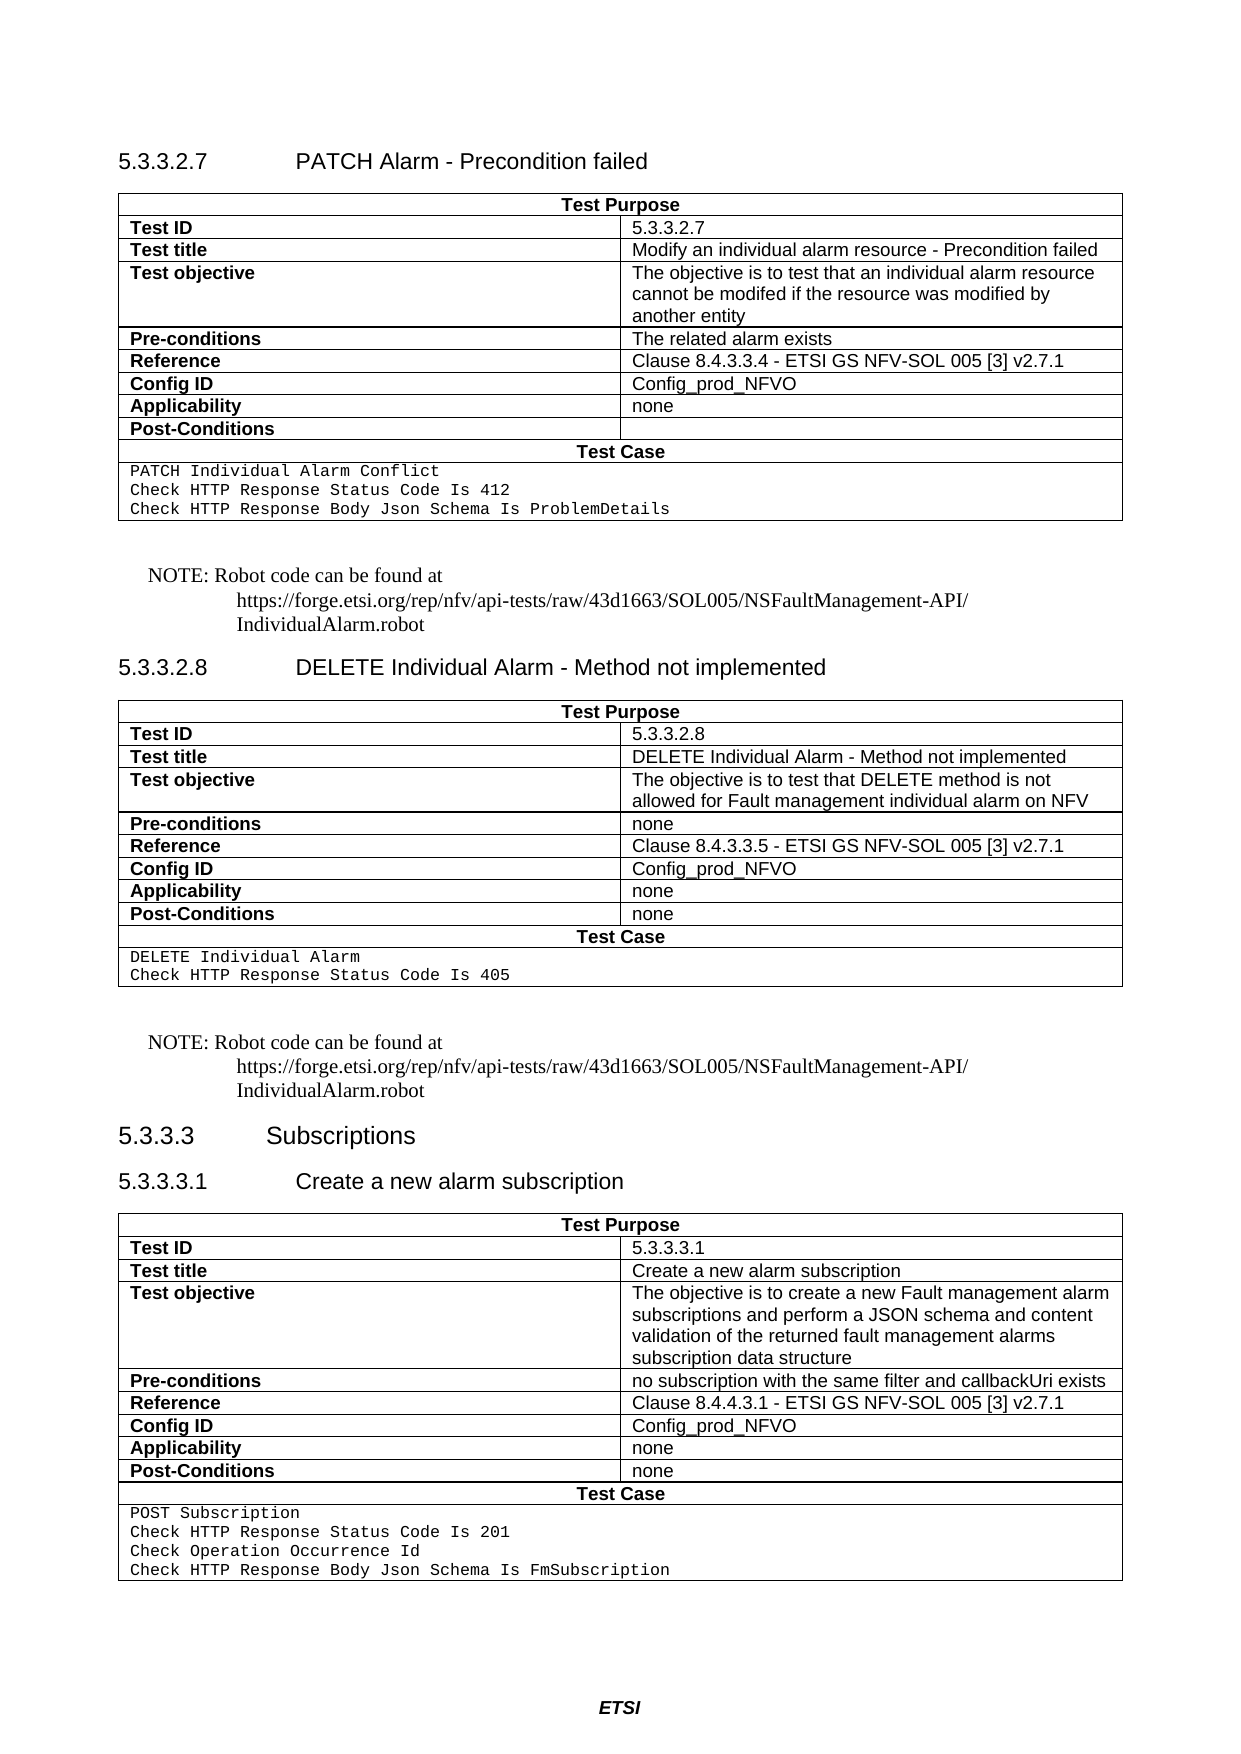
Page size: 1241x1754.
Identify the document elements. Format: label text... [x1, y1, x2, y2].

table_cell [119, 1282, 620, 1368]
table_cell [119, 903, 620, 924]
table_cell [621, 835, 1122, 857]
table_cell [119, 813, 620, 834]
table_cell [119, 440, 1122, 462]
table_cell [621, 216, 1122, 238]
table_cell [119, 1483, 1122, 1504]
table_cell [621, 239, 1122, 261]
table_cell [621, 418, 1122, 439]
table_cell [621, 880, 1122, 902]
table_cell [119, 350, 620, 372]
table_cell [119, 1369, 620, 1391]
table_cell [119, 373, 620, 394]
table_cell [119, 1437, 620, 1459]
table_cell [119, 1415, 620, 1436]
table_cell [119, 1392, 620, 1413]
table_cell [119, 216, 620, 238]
text NOTE: Robot code can be found at https://forge.etsi.org/rep/nfv/api-tests/raw/43d1663/SOL005/NSFaultManagement-API/IndividualAlarm.robot [148, 1030, 1122, 1102]
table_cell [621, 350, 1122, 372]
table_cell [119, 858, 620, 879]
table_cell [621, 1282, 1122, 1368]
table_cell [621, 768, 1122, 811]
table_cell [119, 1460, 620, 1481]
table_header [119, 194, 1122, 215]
subtitle 5.3.3.2.7 PATCH Alarm - Precondition failed [118, 148, 1122, 174]
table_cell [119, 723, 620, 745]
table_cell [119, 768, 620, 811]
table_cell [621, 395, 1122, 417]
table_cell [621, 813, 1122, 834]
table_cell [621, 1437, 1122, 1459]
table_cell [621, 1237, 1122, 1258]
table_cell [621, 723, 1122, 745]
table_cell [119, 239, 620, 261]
text NOTE: Robot code can be found at https://forge.etsi.org/rep/nfv/api-tests/raw/43d1663/SOL005/NSFaultManagement-API/IndividualAlarm.robot [148, 563, 1122, 636]
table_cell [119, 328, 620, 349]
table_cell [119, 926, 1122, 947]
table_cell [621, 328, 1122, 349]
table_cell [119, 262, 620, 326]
subtitle 5.3.3.2.8 DELETE Individual Alarm - Method not implemented [118, 654, 1122, 681]
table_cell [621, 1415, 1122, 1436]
subtitle 5.3.3.3.1 Create a new alarm subscription [118, 1168, 1122, 1194]
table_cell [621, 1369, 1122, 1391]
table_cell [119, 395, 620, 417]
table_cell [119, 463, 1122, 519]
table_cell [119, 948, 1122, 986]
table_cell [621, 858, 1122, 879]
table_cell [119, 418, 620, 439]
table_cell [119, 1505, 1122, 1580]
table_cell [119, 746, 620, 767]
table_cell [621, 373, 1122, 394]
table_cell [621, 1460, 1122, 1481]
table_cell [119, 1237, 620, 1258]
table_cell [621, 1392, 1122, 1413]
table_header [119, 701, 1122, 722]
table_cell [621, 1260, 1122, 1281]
subtitle 5.3.3.3 Subscriptions [118, 1121, 1122, 1149]
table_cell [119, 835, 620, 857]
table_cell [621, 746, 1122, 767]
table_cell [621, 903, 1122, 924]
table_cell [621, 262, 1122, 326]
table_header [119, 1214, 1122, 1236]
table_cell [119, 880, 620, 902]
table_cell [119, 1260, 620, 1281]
